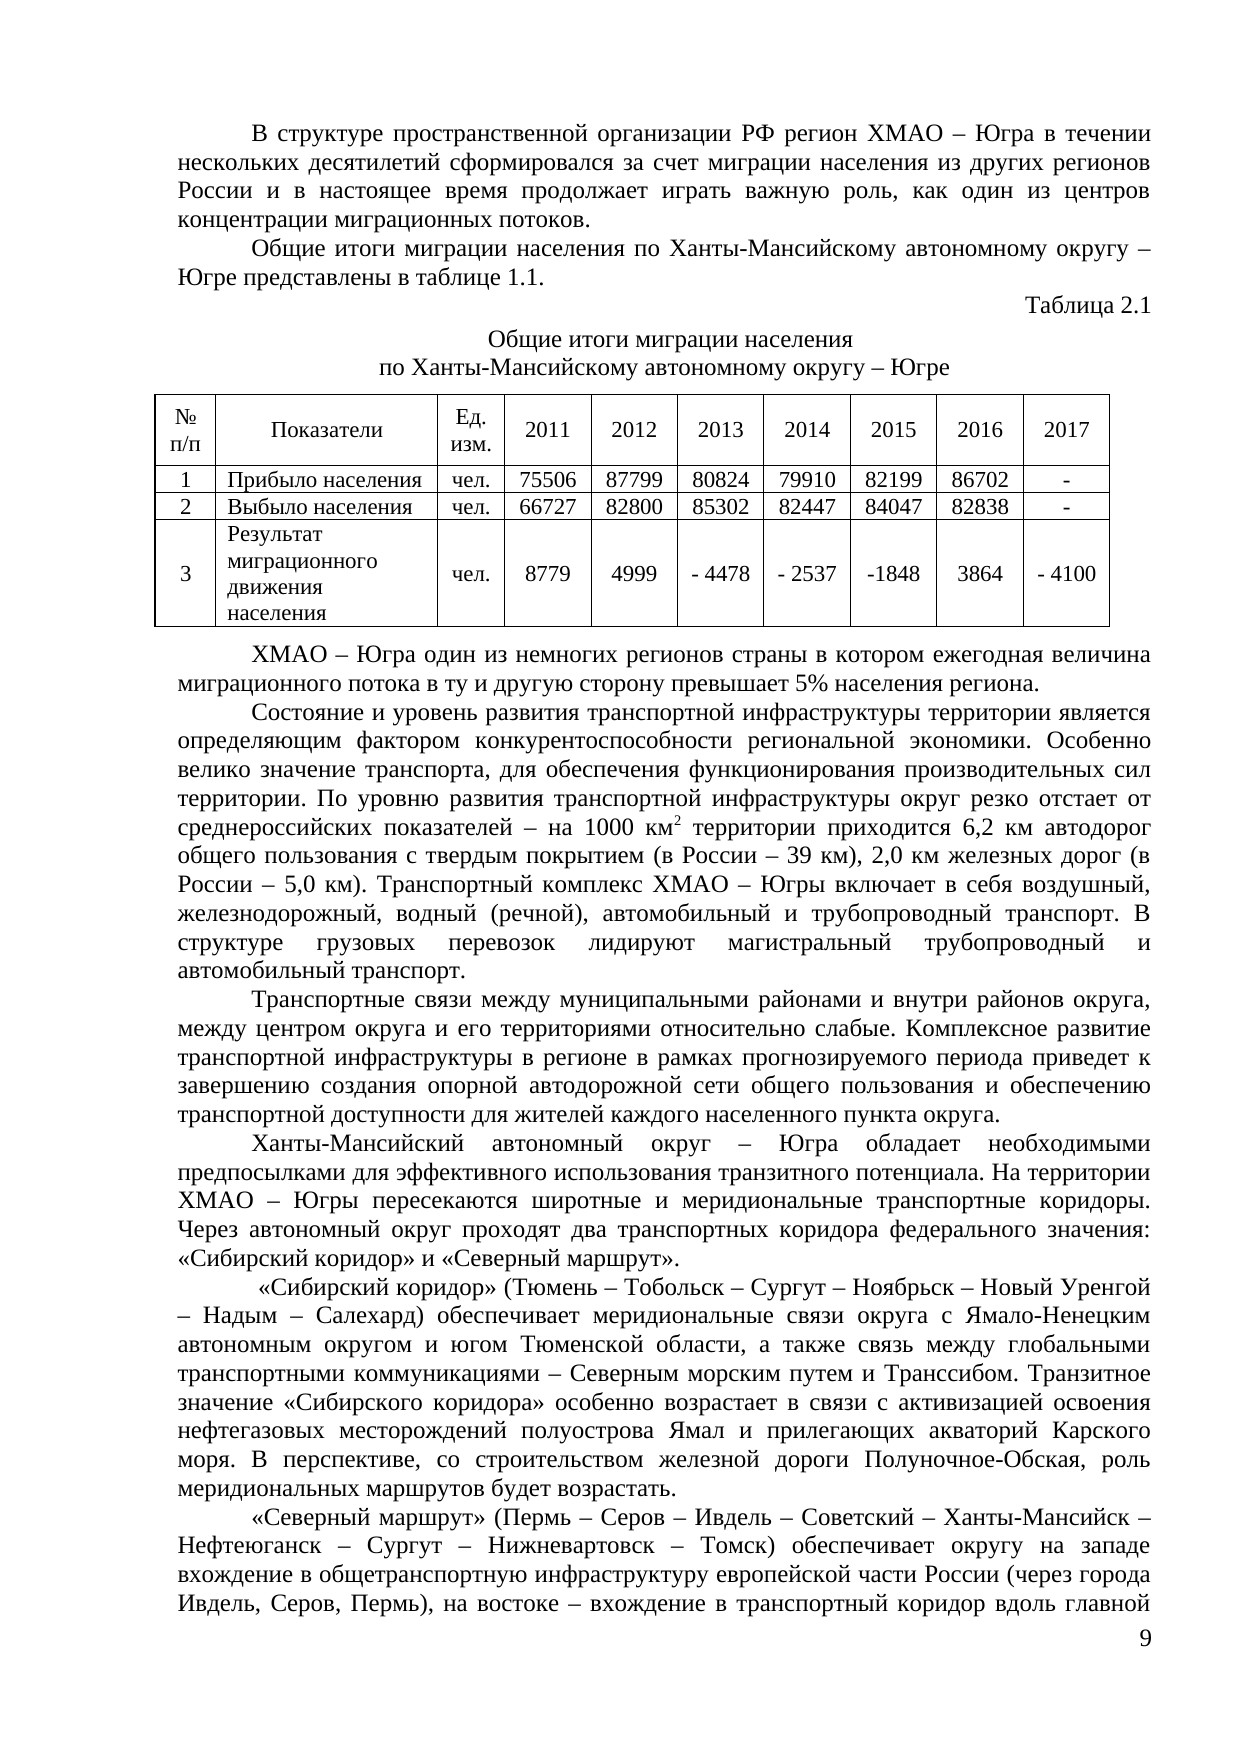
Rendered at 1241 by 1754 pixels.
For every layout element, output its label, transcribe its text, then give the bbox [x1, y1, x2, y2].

table_cell 2 [156, 493, 215, 519]
table_cell 1 [156, 466, 215, 492]
text Общие итоги миграции населения по Ханты-Мансийскому автономному округу – Югре представлены в таблице 1.1. [177, 233, 1152, 291]
table_cell 82199 [851, 466, 936, 492]
table_cell - 4478 [678, 520, 763, 626]
table_header 2014 [764, 395, 850, 464]
table_cell 4999 [592, 520, 677, 626]
table_cell 80824 [678, 466, 763, 492]
table_header Ед. изм. [438, 395, 504, 464]
table_header 2012 [592, 395, 677, 464]
table_cell Выбыло населения [216, 493, 437, 519]
table_header 2017 [1024, 395, 1109, 464]
table_cell 87799 [592, 466, 677, 492]
table_cell 79910 [764, 466, 850, 492]
text Таблица 2.1 [177, 291, 1152, 319]
text ХМАО – Югра один из немногих регионов страны в котором ежегодная величина миграционного потока в ту и другую сторону превышает 5% населения региона. [177, 639, 1152, 697]
table_cell - 2537 [764, 520, 850, 626]
table_cell 66727 [505, 493, 591, 519]
table_cell Прибыло населения [216, 466, 437, 492]
table_header 2015 [851, 395, 936, 464]
table_cell 82838 [937, 493, 1023, 519]
table_cell чел. [438, 466, 504, 492]
table_cell -1848 [851, 520, 936, 626]
table_cell - 4100 [1024, 520, 1109, 626]
text Общие итоги миграции населения [177, 324, 1163, 352]
table_cell - [1024, 466, 1109, 492]
text Транспортные связи между муниципальными районами и внутри районов округа, между центром округа и его территориями относительно слабые. Комплексное развитие транспортной инфраструктуры в регионе в рамках прогнозируемого периода приведет к завершению создания опорной автодорожной сети общего пользования и обеспечению транспортной доступности для жителей каждого населенного пункта округа. [177, 984, 1152, 1128]
table_cell 82800 [592, 493, 677, 519]
text Ханты-Мансийский автономный округ – Югра обладает необходимыми предпосылками для эффективного использования транзитного потенциала. На территории ХМАО – Югры пересекаются широтные и меридиональные транспортные коридоры. Через автономный округ проходят два транспортных коридора федерального значения: «Сибирский коридор» и «Северный маршрут». [177, 1128, 1152, 1272]
table_header № п/п [156, 395, 215, 464]
table_header 2011 [505, 395, 591, 464]
text Состояние и уровень развития транспортной инфраструктуры территории является определяющим фактором конкурентоспособности региональной экономики. Особенно велико значение транспорта, для обеспечения функционирования производительных сил территории. По уровню развития транспортной инфраструктуры округ резко отстает от среднероссийских показателей – на 1000 км2 территории приходится 6,2 км автодорог общего пользования с твердым покрытием (в России – 39 км), 2,0 км железных дорог (в России – 5,0 км). Транспортный комплекс ХМАО – Югры включает в себя воздушный, железнодорожный, водный (речной), автомобильный и трубопроводный транспорт. В структуре грузовых перевозок лидируют магистральный трубопроводный и автомобильный транспорт. [177, 697, 1152, 984]
text В структуре пространственной организации РФ регион ХМАО – Югра в течении нескольких десятилетий сформировался за счет миграции населения из других регионов России и в настоящее время продолжает играть важную роль, как один из центров концентрации миграционных потоков. [177, 118, 1152, 233]
table_cell 86702 [937, 466, 1023, 492]
table_cell чел. [438, 520, 504, 626]
table_header 2013 [678, 395, 763, 464]
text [177, 1502, 1152, 1617]
table_cell Результат миграционного движения населения [216, 520, 437, 626]
table_header 2016 [937, 395, 1023, 464]
table_cell 85302 [678, 493, 763, 519]
table_cell 3 [156, 520, 215, 626]
table_cell 75506 [505, 466, 591, 492]
table_cell 3864 [937, 520, 1023, 626]
table_cell 84047 [851, 493, 936, 519]
text «Сибирский коридор» (Тюмень – Тобольск – Сургут – Ноябрьск – Новый Уренгой – Надым – Салехард) обеспечивает меридиональные связи округа с Ямало-Ненецким автономным округом и югом Тюменской области, а также связь между глобальными транспортными коммуникациями – Северным морским путем и Транссибом. Транзитное значение «Сибирского коридора» особенно возрастает в связи с активизацией освоения нефтегазовых месторождений полуострова Ямал и прилегающих акваторий Карского моря. В перспективе, со строительством железной дороги Полуночное-Обская, роль меридиональных маршрутов будет возрастать. [177, 1272, 1152, 1502]
table_cell чел. [438, 493, 504, 519]
table_cell 8779 [505, 520, 591, 626]
text по Ханты-Мансийскому автономному округу – Югре [177, 352, 1152, 381]
table_cell 82447 [764, 493, 850, 519]
table_header Показатели [216, 395, 437, 464]
table_cell - [1024, 493, 1109, 519]
